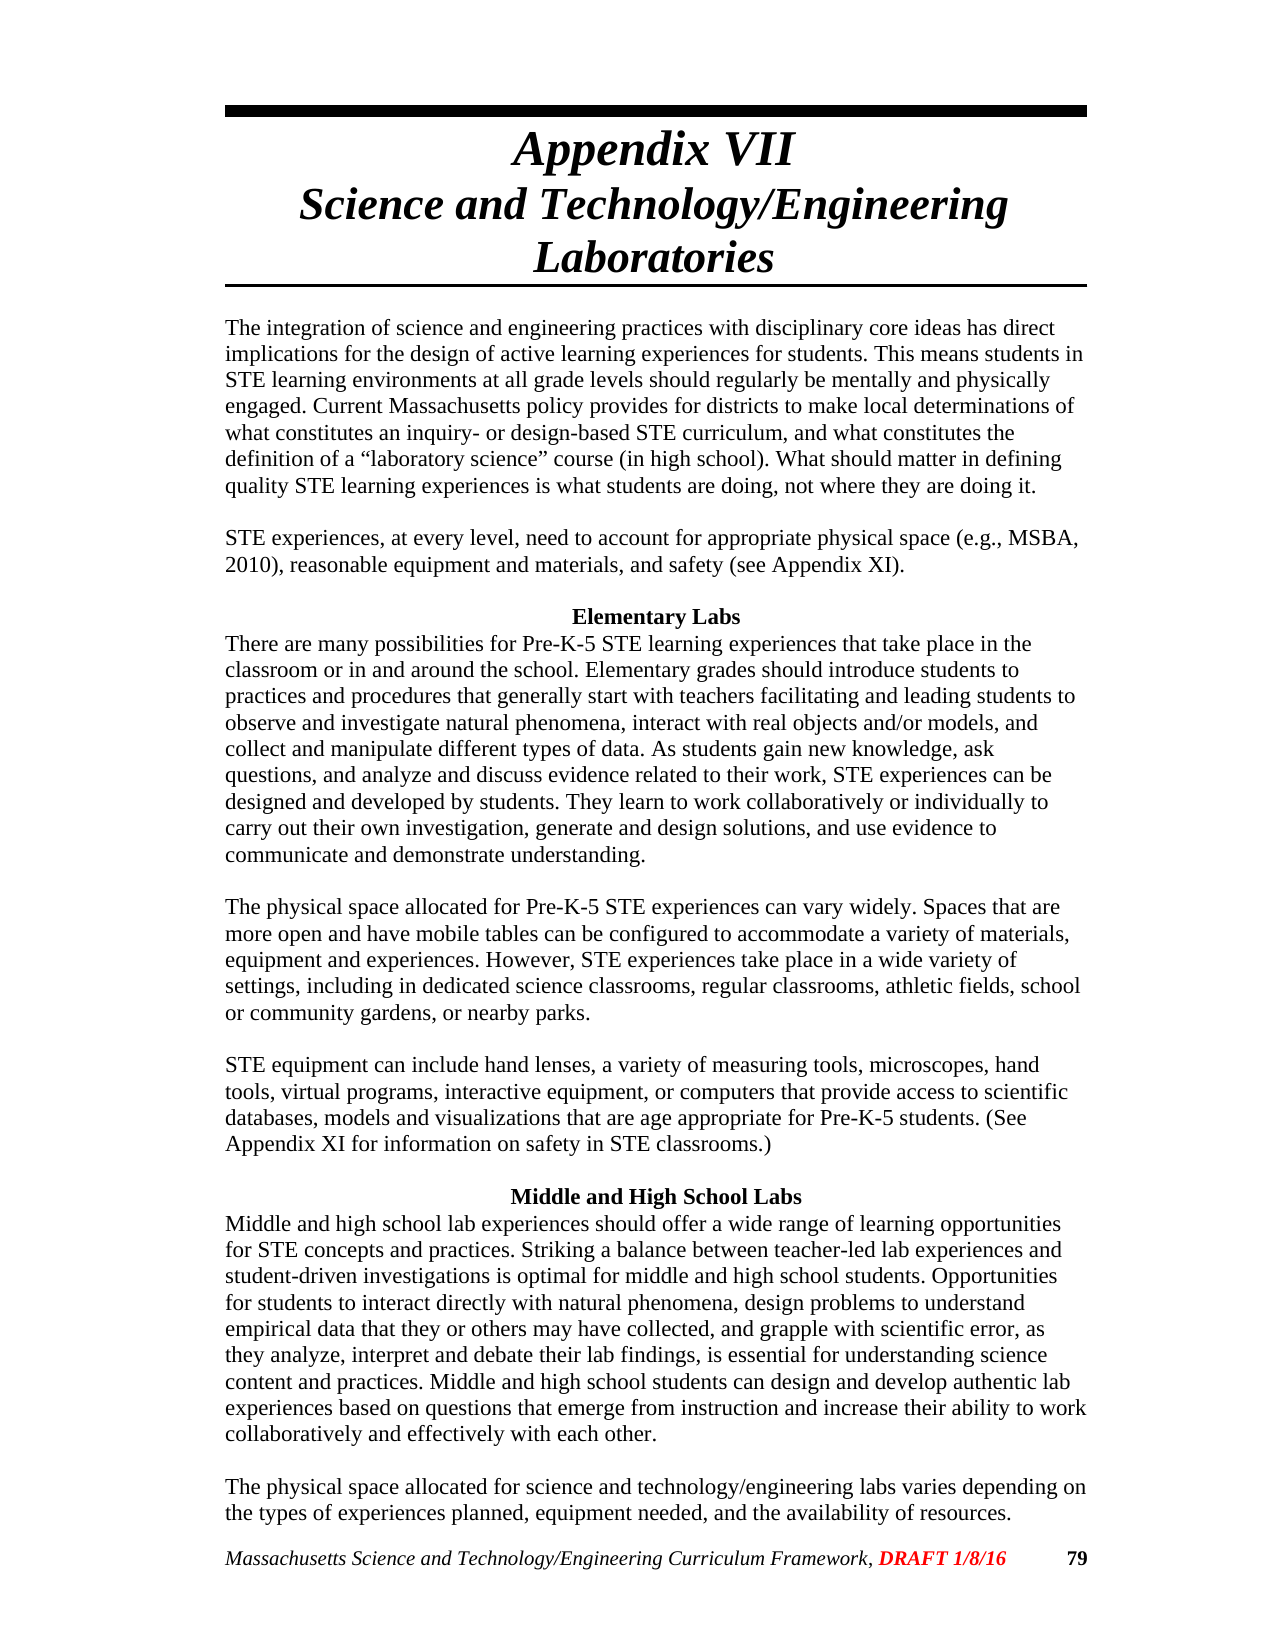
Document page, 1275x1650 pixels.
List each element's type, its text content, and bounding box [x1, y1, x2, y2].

text STE experiences, at every level, need to account for appropriate physical space (e.g., MSBA, 2010), reasonable equipment and materials, and safety (see Appendix XI). [225, 524, 1087, 577]
text There are many possibilities for Pre-K-5 STE learning experiences that take place in the classroom or in and around the school. Elementary grades should introduce students to practices and procedures that generally start with teachers facilitating and leading students to observe and investigate natural phenomena, interact with real objects and/or models, and collect and manipulate different types of data. As students gain new knowledge, ask questions, and analyze and discuss evidence related to their work, STE experiences can be designed and developed by students. They learn to work collaboratively or individually to carry out their own investigation, generate and design solutions, and use evidence to communicate and demonstrate understanding. [225, 630, 1087, 867]
subtitle Appendix VII [225, 117, 1087, 162]
text Middle and High School Labs [225, 1183, 1087, 1209]
text The integration of science and engineering practices with disciplinary core ideas has direct implications for the design of active learning experiences for students. This means students in STE learning environments at all grade levels should regularly be mentally and physically engaged. Current Massachusetts policy provides for districts to make local determinations of what constitutes an inquiry- or design-based STE curriculum, and what constitutes the definition of a “laboratory science” course (in high school). What should matter in defining quality STE learning experiences is what students are doing, not where they are doing it. [225, 313, 1087, 498]
text Middle and high school lab experiences should offer a wide range of learning opportunities for STE concepts and practices. Striking a balance between teacher-led lab experiences and student-driven investigations is optimal for middle and high school students. Opportunities for students to interact directly with natural phenomena, design problems to understand empirical data that they or others may have collected, and grapple with scientific error, as they analyze, interpret and debate their lab findings, is essential for understanding science content and practices. Middle and high school students can design and develop authentic lab experiences based on questions that emerge from instruction and increase their ability to work collaboratively and effectively with each other. [225, 1209, 1087, 1447]
text The physical space allocated for Pre-K-5 STE experiences can vary widely. Spaces that are more open and have mobile tables can be configured to accommodate a variety of materials, equipment and experiences. However, STE experiences take place in a wide variety of settings, including in dedicated science classrooms, regular classrooms, athletic fields, school or community gardens, or nearby parks. [225, 893, 1087, 1025]
text Elementary Labs [225, 603, 1087, 630]
text STE equipment can include hand lenses, a variety of measuring tools, microscopes, hand tools, virtual programs, interactive equipment, or computers that provide access to scientific databases, models and visualizations that are age appropriate for Pre-K-5 students. (See Appendix XI for information on safety in STE classrooms.) [225, 1051, 1087, 1157]
subtitle Science and Technology/Engineering Laboratories [225, 162, 1087, 284]
